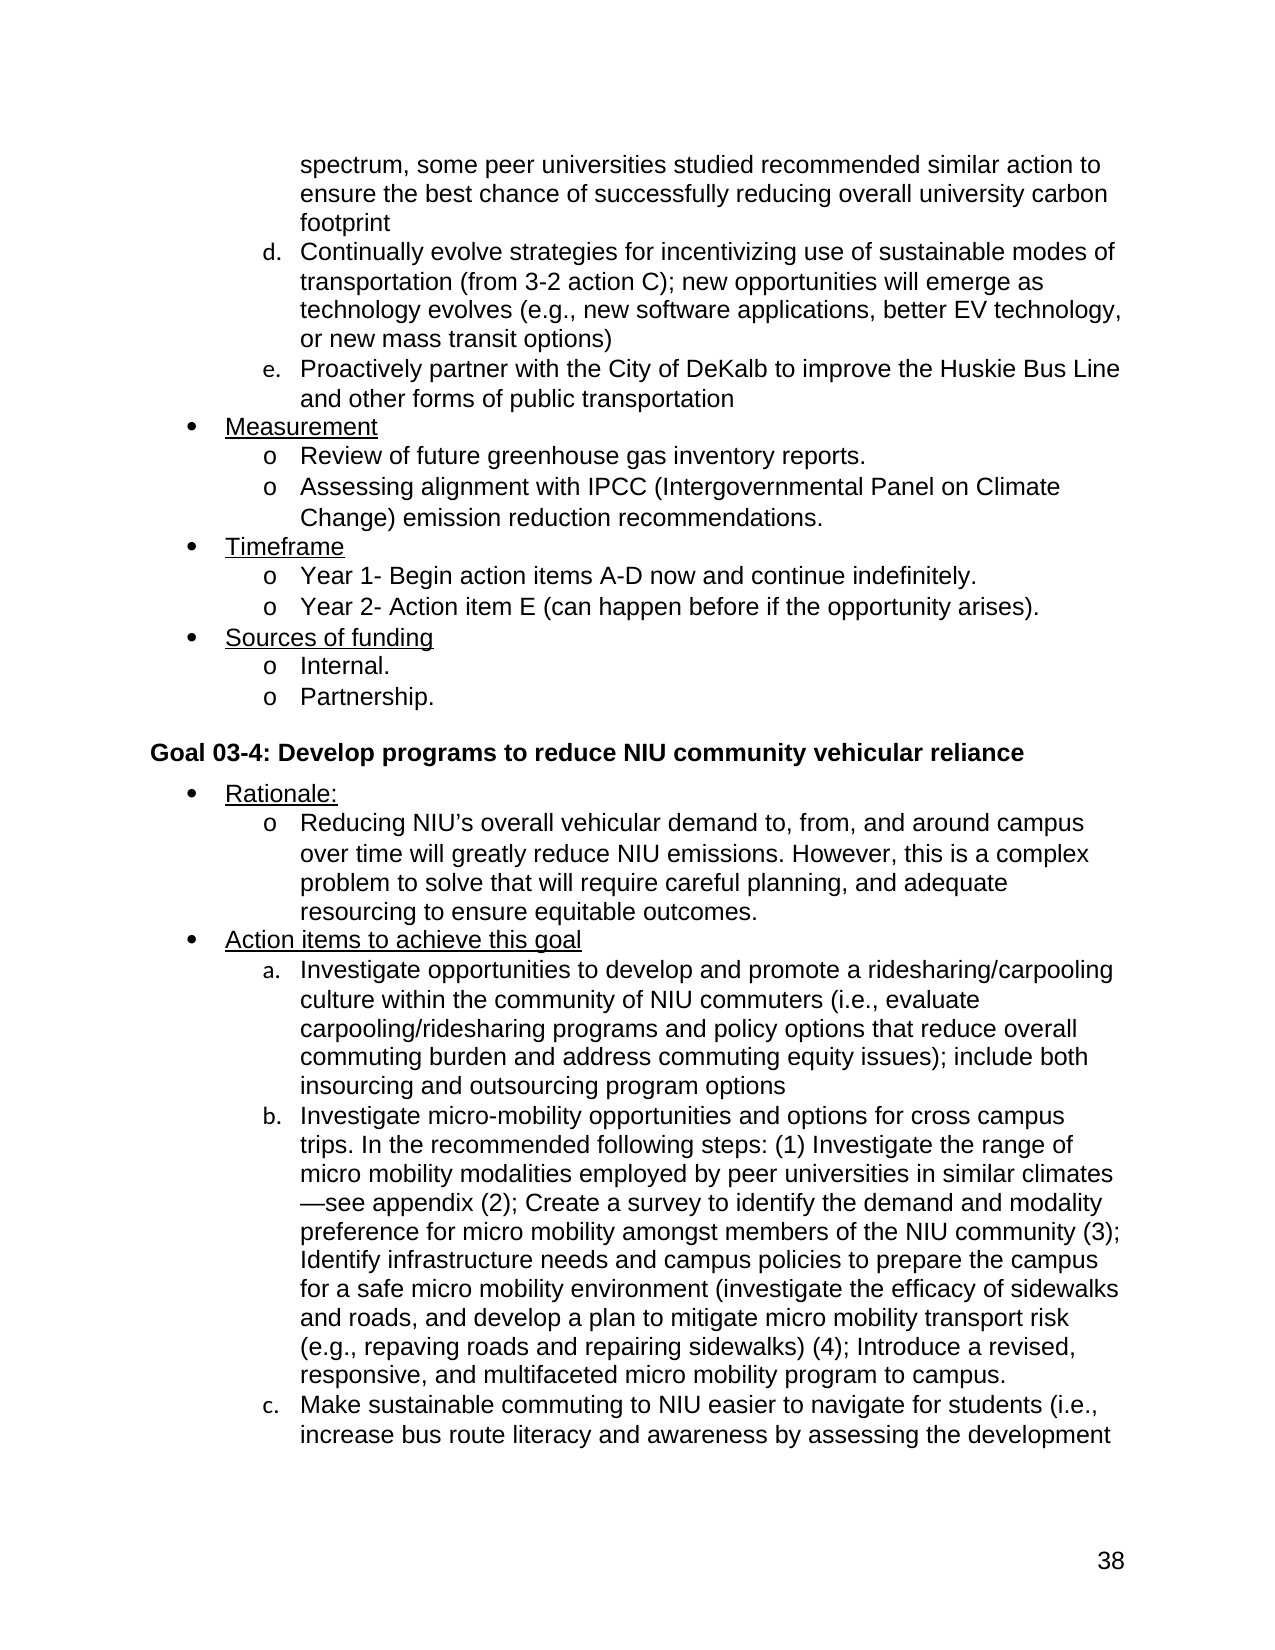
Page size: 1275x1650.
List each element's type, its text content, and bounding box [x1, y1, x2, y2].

list Investigate opportunities to develop and promote a ridesharing/carpooling culture within the community of NIU commuters (i.e., evaluate carpooling/ridesharing programs and policy options that reduce overall commuting burden and address commuting equity issues); include both insourcing and outsourcing program options [262, 954, 1125, 1100]
list Year 1- Begin action items A-D now and continue indefinitely. [262, 561, 1125, 592]
list Action items to achieve this goal [187, 926, 1125, 954]
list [262, 1389, 1125, 1448]
subtitle Goal 03-4: Develop programs to reduce NIU community vehicular reliance [150, 738, 1125, 767]
list Year 2- Action item E (can happen before if the opportunity arises). [262, 592, 1125, 622]
list Investigate micro-mobility opportunities and options for cross campus trips. In the recommended following steps: (1) Investigate the range of micro mobility modalities employed by peer universities in similar climates—see appendix (2); Create a survey to identify the demand and modality preference for micro mobility amongst members of the NIU community (3); Identify infrastructure needs and campus policies to prepare the campus for a safe micro mobility environment (investigate the efficacy of sidewalks and roads, and develop a plan to mitigate micro mobility transport risk (e.g., repaving roads and repairing sidewalks) (4); Introduce a revised, responsive, and multifaceted micro mobility program to campus. [262, 1100, 1125, 1389]
list Reducing NIU’s overall vehicular demand to, from, and around campus over time will greatly reduce NIU emissions. However, this is a complex problem to solve that will require careful planning, and adequate resourcing to ensure equitable outcomes. [262, 808, 1125, 926]
list Sources of funding [187, 622, 1125, 651]
list Timeframe [187, 532, 1125, 561]
list Assessing alignment with IPCC (Intergovernmental Panel on Climate Change) emission reduction recommendations. [262, 472, 1125, 532]
list Proactively partner with the City of DeKalb to improve the Huskie Bus Line and other forms of public transportation [262, 353, 1125, 412]
list Measurement [187, 412, 1125, 441]
list Partnership. [262, 682, 1125, 713]
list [262, 150, 1125, 236]
list Continually evolve strategies for incentivizing use of sustainable modes of transportation (from 3-2 action C); new opportunities will emerge as technology evolves (e.g., new software applications, better EV technology, or new mass transit options) [262, 236, 1125, 353]
list Review of future greenhouse gas inventory reports. [262, 441, 1125, 472]
list Rationale: [187, 779, 1125, 808]
list Internal. [262, 651, 1125, 682]
